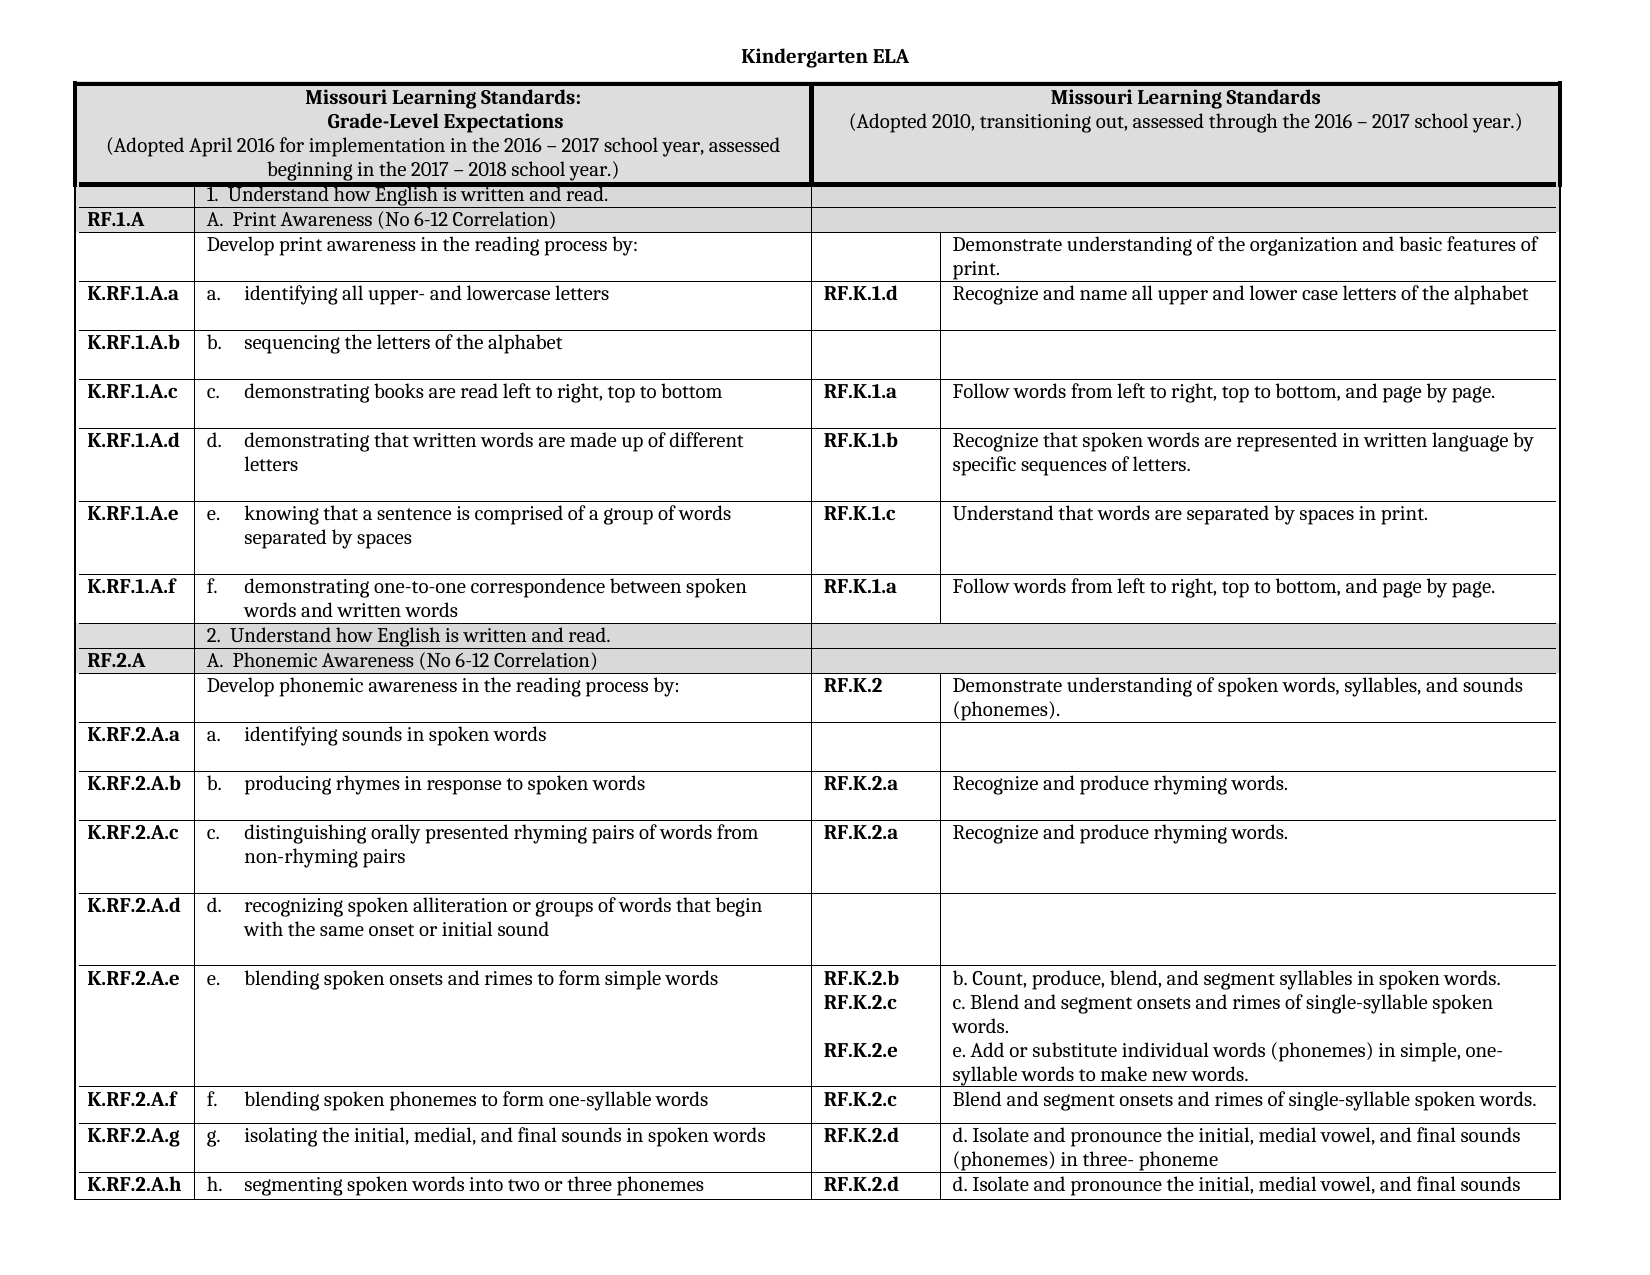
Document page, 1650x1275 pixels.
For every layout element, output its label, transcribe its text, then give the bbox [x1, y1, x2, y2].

table_cell Blend and segment onsets and rimes of single-syllable spoken words. [941, 1086, 1559, 1123]
table_cell K.RF.1.A.e [76, 501, 194, 574]
table_cell K.RF.2.A.f [76, 1086, 194, 1123]
table_cell [812, 182, 1559, 207]
table_cell [76, 182, 194, 207]
table_cell RF.K.1.a [812, 380, 940, 428]
table_cell d. Isolate and pronounce the initial, medial vowel, and final sounds (phonemes) in three- phoneme [941, 1123, 1559, 1172]
table_cell K.RF.1.A.a [76, 281, 194, 330]
table_cell [941, 330, 1559, 379]
table_cell Recognize that spoken words are represented in written language by specific sequences of letters. [941, 428, 1559, 501]
table_cell K.RF.1.A.b [76, 330, 194, 379]
table_cell 1. Understand how English is written and read. [195, 187, 811, 207]
table_cell blending spoken phonemes to form one-syllable words [195, 1087, 811, 1123]
table_cell Recognize and produce rhyming words. [941, 820, 1559, 892]
table_cell RF.1.A [76, 207, 194, 232]
table_cell A. Phonemic Awareness (No 6-12 Correlation) [195, 649, 811, 673]
table_cell RF.K.1.a [812, 575, 940, 623]
table_cell isolating the initial, medial, and final sounds in spoken words [195, 1124, 811, 1172]
table_cell RF.K.2.d [812, 1124, 940, 1172]
table_cell 2. Understand how English is written and read. [195, 624, 811, 648]
table_cell Understand that words are separated by spaces in print. [941, 501, 1559, 574]
table_cell RF.K.2.b RF.K.2.c RF.K.2.e [812, 966, 940, 1086]
table_cell K.RF.2.A.b [76, 771, 194, 819]
table_header Missouri Learning Standards (Adopted 2010, transitioning out, assessed through the 2016 – 2017 school year.) [814, 86, 1558, 182]
table_header Missouri Learning Standards: Grade-Level Expectations (Adopted April 2016 for implementation in the 2016 – 2017 school year, assessed beginning in the 2017 – 2018 school year.) [77, 86, 809, 182]
table_cell RF.K.2.a [812, 821, 940, 892]
table_cell Develop print awareness in the reading process by: [195, 233, 811, 281]
table_cell blending spoken onsets and rimes to form simple words [195, 966, 811, 1086]
table_cell K.RF.1.A.f [76, 574, 194, 623]
table_cell [76, 673, 194, 722]
table_cell distinguishing orally presented rhyming pairs of words from non-rhyming pairs [195, 821, 811, 892]
table_cell identifying sounds in spoken words [195, 723, 811, 771]
table_cell [812, 648, 1559, 673]
table_cell Follow words from left to right, top to bottom, and page by page. [941, 379, 1559, 428]
table_cell Recognize and name all upper and lower case letters of the alphabet [941, 281, 1559, 330]
table_cell RF.K.2.c [812, 1087, 940, 1123]
table_cell demonstrating that written words are made up of different letters [195, 429, 811, 501]
table_cell [941, 893, 1559, 965]
table_cell [76, 232, 194, 281]
table_cell K.RF.1.A.d [76, 428, 194, 501]
table_cell producing rhymes in response to spoken words [195, 772, 811, 819]
table_cell [76, 623, 194, 648]
table_cell [812, 723, 940, 771]
table_cell demonstrating books are read left to right, top to bottom [195, 380, 811, 428]
table_cell RF.K.2 [812, 674, 940, 722]
table_cell sequencing the letters of the alphabet [195, 331, 811, 379]
table_cell [812, 894, 940, 965]
table_cell Demonstrate understanding of spoken words, syllables, and sounds (phonemes). [941, 673, 1559, 722]
table_cell RF.K.1.d [812, 282, 940, 330]
table_cell K.RF.1.A.c [76, 379, 194, 428]
table_cell RF.K.2.a [812, 772, 940, 819]
table_cell K.RF.2.A.a [76, 722, 194, 771]
table_cell Develop phonemic awareness in the reading process by: [195, 674, 811, 722]
table_cell recognizing spoken alliteration or groups of words that begin with the same onset or initial sound [195, 894, 811, 965]
table_cell d. Isolate and pronounce the initial, medial vowel, and final sounds (phonemes) in three- phoneme [941, 1172, 1559, 1199]
table_cell RF.K.2.d [812, 1173, 940, 1199]
table_cell [812, 331, 940, 379]
table_cell RF.K.1.c [812, 502, 940, 574]
table_cell RF.2.A [76, 648, 194, 673]
table_cell Demonstrate understanding of the organization and basic features of print. [941, 232, 1559, 281]
table_cell [812, 233, 940, 281]
table_cell identifying all upper- and lowercase letters [195, 282, 811, 330]
table_cell [812, 623, 1559, 648]
table_cell knowing that a sentence is comprised of a group of words separated by spaces [195, 502, 811, 574]
table_cell demonstrating one-to-one correspondence between spoken words and written words [195, 575, 811, 623]
table_cell K.RF.2.A.c [76, 820, 194, 892]
table_cell Recognize and produce rhyming words. [941, 771, 1559, 819]
table_cell [941, 722, 1559, 771]
table_cell K.RF.2.A.e [76, 965, 194, 1086]
table_cell A. Print Awareness (No 6-12 Correlation) [195, 208, 811, 232]
table_cell b. Count, produce, blend, and segment syllables in spoken words. c. Blend and segment onsets and rimes of single-syllable spoken words. e. Add or substitute individual words (phonemes) in simple, one-syllable words to make new words. [941, 965, 1559, 1086]
table_cell K.RF.2.A.d [76, 893, 194, 965]
table_cell K.RF.2.A.h [76, 1172, 194, 1199]
table_cell Follow words from left to right, top to bottom, and page by page. [941, 574, 1559, 623]
table_cell K.RF.2.A.g [76, 1123, 194, 1172]
table_cell RF.K.1.b [812, 429, 940, 501]
table_cell [812, 207, 1559, 232]
table_cell segmenting spoken words into two or three phonemes [195, 1173, 811, 1199]
